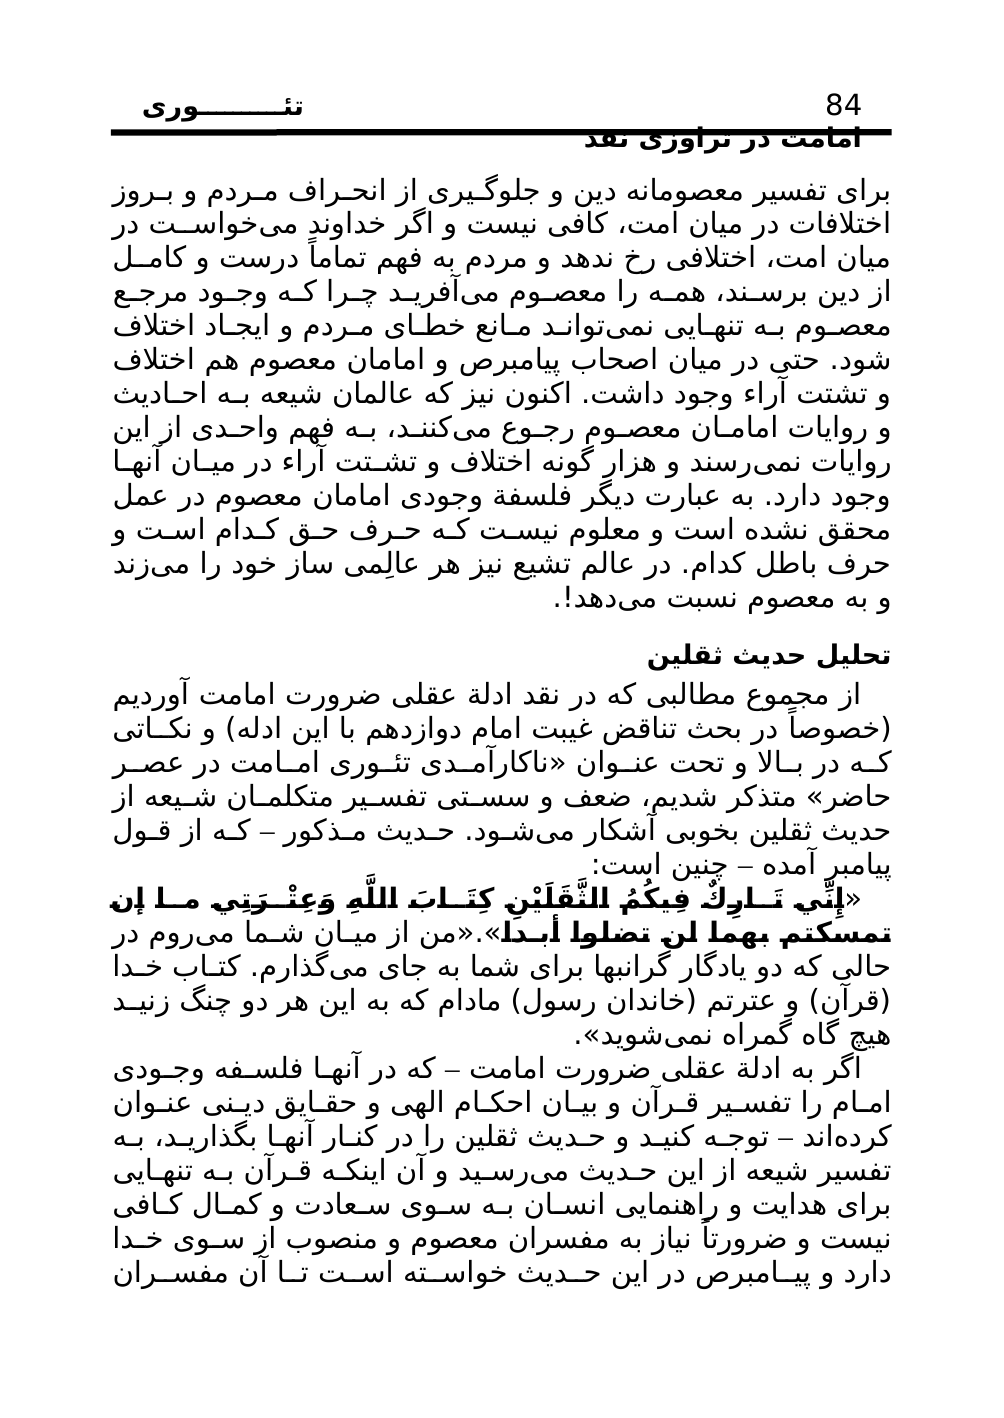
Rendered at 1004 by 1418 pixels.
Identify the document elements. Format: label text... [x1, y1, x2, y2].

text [112, 1051, 892, 1289]
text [112, 173, 892, 614]
text از مجموع مطالبی که در نقد ادلة عقلی ضرورت امامت آوردیم (خصوصاً در بحث تناقض غیبت امام دوازدهم با این ادله) و نکاتی که در بالا و تحت عنوان «ناکارآمدی تئوری امامت در عصر حاضر» متذکر شدیم، ضعف و سستی تفسیر متکلمان شیعه از حدیث ثقلین بخوبی آشکار می‌شود. حدیث مذکور – که از قول پیامبر آمده – چنین است: [112, 677, 892, 881]
text «إِنِّي تَارِكٌ فِيكُمُ الثَّقَلَيْنِ كِتَابَ اللَّهِ وَعِتْرَتِي ما إن تمسکتم بهما لن تضلوا أبدا».«من از میان شما می‌روم در حالی که دو یادگار گرانبها برای شما به جای می‌گذارم. کتاب خدا (قرآن) و عترتم (خاندان رسول) مادام که به این هر دو چنگ زنید هیچ گاه گمراه نمی‌شوید». [112, 881, 892, 1051]
text تحلیل حدیث ثقلین [112, 639, 892, 671]
